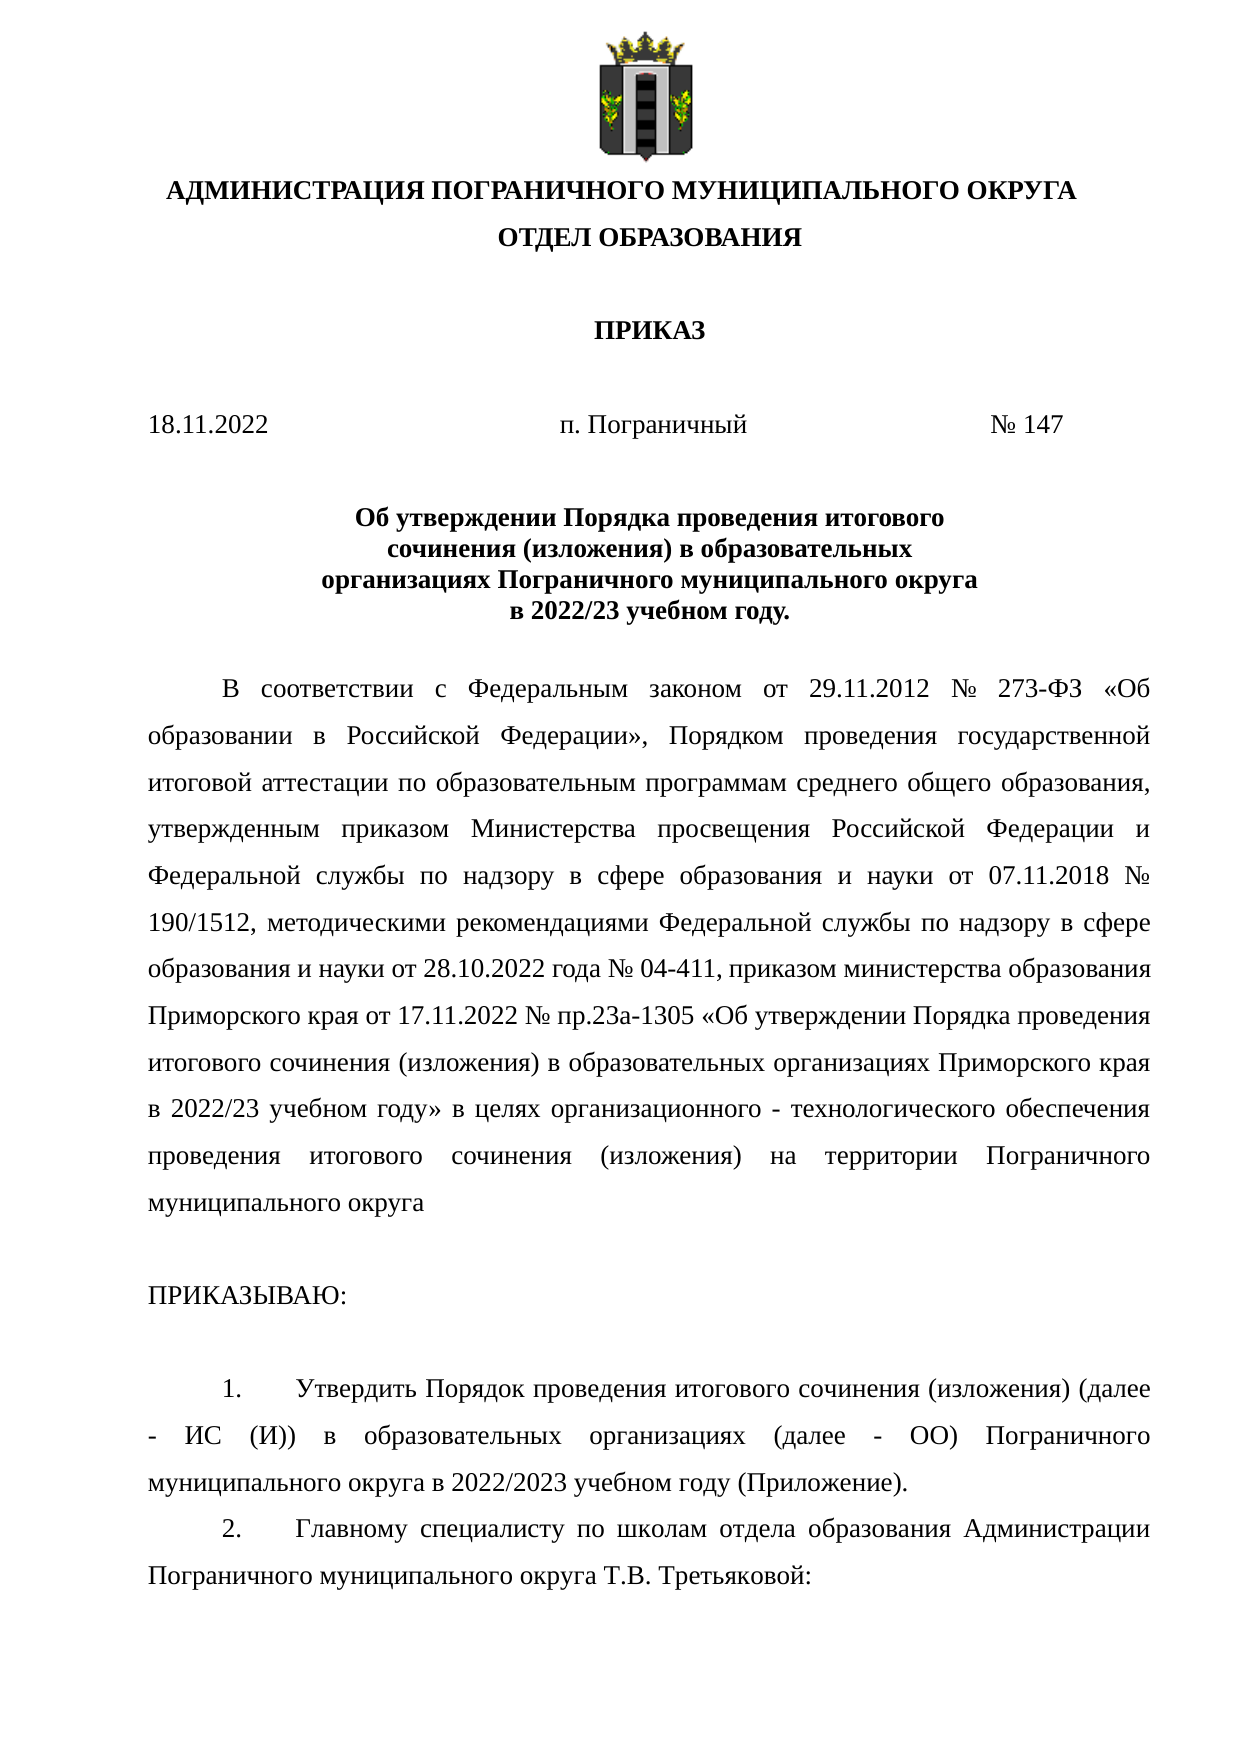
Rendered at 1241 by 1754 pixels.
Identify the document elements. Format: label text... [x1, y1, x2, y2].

picture [597, 29, 702, 163]
list Главному специалисту по школам отдела образования Администрации Пограничного муниципального округа Т.В. Третьяковой: [148, 1512, 1152, 1590]
text В соответствии с Федеральным законом от 29.11.2012 № 273-ФЗ «Об образовании в Российской Федерации», Порядком проведения государственной итоговой аттестации по образовательным программам среднего общего образования, утвержденным приказом Министерства просвещения Российской Федерации и Федеральной службы по надзору в сфере образования и науки от 07.11.2018 № 190/1512, методическими рекомендациями Федеральной службы по надзору в сфере образования и науки от 28.10.2022 года № 04-411, приказом министерства образования Приморского края от 17.11.2022 № пр.23а-1305 «Об утверждении Порядка проведения итогового сочинения (изложения) в образовательных организациях Приморского края в 2022/23 учебном году» в целях организационного - технологического обеспечения проведения итогового сочинения (изложения) на территории Пограничного муниципального округа [148, 672, 1152, 1217]
text 18.11.2022 п. Пограничный № 147 [148, 408, 1152, 439]
text ПРИКАЗ [148, 314, 1152, 346]
text в 2022/23 учебном году. [148, 594, 1152, 626]
list Утвердить Порядок проведения итогового сочинения (изложения) (далее - ИС (И)) в образовательных организациях (далее - ОО) Пограничного муниципального округа в 2022/2023 учебном году (Приложение). [148, 1372, 1152, 1497]
text ПРИКАЗЫВАЮ: [148, 1279, 1152, 1310]
text сочинения (изложения) в образовательных [148, 532, 1152, 563]
text Об утверждении Порядка проведения итогового [148, 501, 1152, 532]
text ОТДЕЛ ОБРАЗОВАНИЯ [148, 221, 1152, 252]
text организациях Пограничного муниципального округа [148, 563, 1152, 594]
text АДМИНИСТРАЦИЯ ПОГРАНИЧНОГО МУНИЦИПАЛЬНОГО ОКРУГА [91, 174, 1152, 206]
